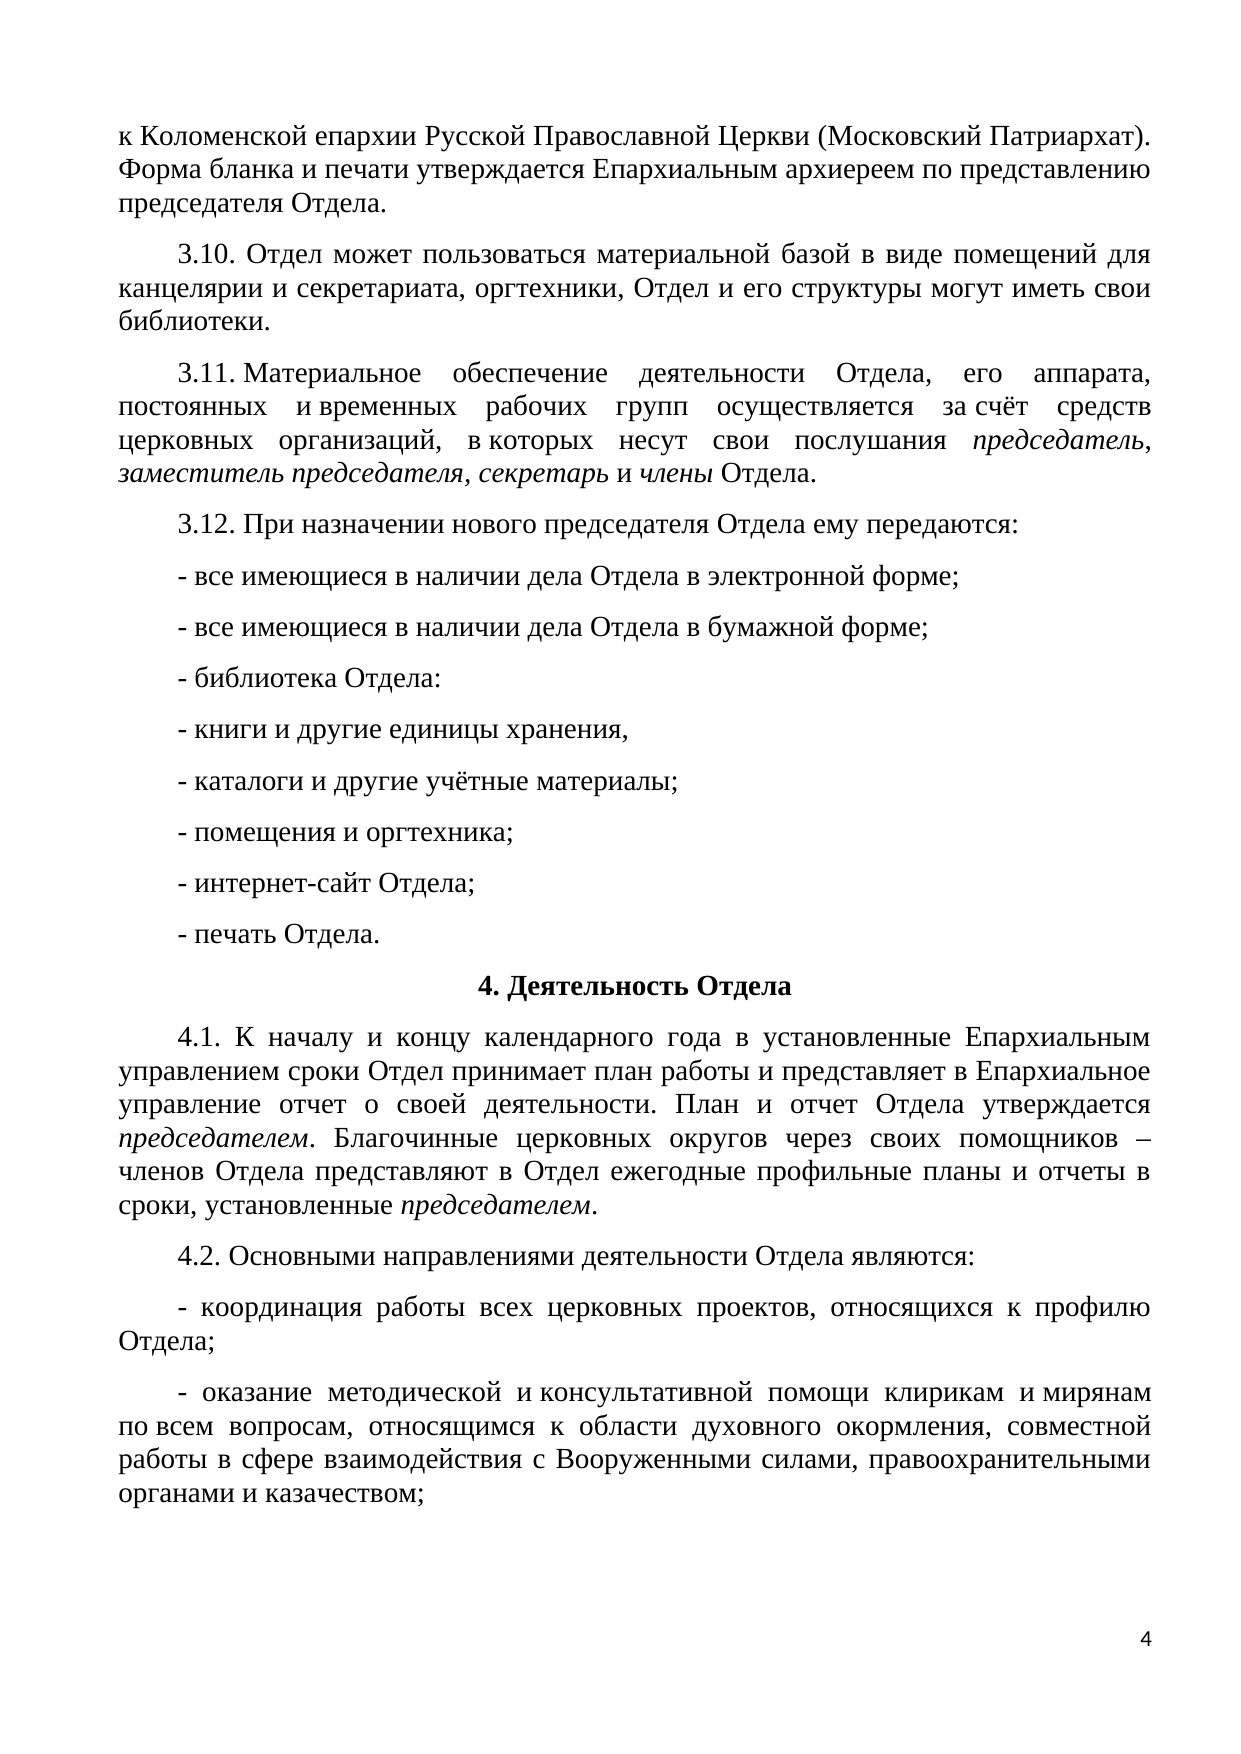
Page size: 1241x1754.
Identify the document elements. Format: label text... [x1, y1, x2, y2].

text - оказание методической и консультативной помощи клирикам и мирянам по всем вопросам, относящимся к области духовного окормления, совместной работы в сфере взаимодействия с Вооруженными силами, правоохранительными органами и казачеством; [118, 1374, 1152, 1508]
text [118, 118, 1152, 219]
text - все имеющиеся в наличии дела Отдела в бумажной форме; [118, 609, 1152, 643]
text - все имеющиеся в наличии дела Отдела в электронной форме; [118, 558, 1152, 591]
text 4.2. Основными направлениями деятельности Отдела являются: [118, 1238, 1152, 1272]
text - книги и другие единицы хранения, [118, 712, 1152, 745]
text - помещения и оргтехника; [118, 814, 1152, 848]
text 4.1. К началу и концу календарного года в установленные Епархиальным управлением сроки Отдел принимает план работы и представляет в Епархиальное управление отчет о своей деятельности. План и отчет Отдела утверждается председателем. Благочинные церковных округов через своих помощников –членов Отдела представляют в Отдел ежегодные профильные планы и отчеты в сроки, установленные председателем. [118, 1019, 1152, 1220]
text 3.12. При назначении нового председателя Отдела ему передаются: [177, 507, 1152, 540]
text - каталоги и другие учётные материалы; [118, 763, 1152, 796]
text - координация работы всех церковных проектов, относящихся к профилю Отдела; [118, 1289, 1152, 1356]
text 3.11. Материальное обеспечение деятельности Отдела, его аппарата, постоянных и временных рабочих групп осуществляется за счёт средств церковных организаций, в которых несут свои послушания председатель, заместитель председателя, секретарь и члены Отдела. [118, 355, 1152, 489]
text - библиотека Отдела: [118, 660, 1152, 694]
text 4. Деятельность Отдела [118, 968, 1152, 1001]
text - интернет-сайт Отдела; [118, 865, 1152, 899]
text 3.10. Отдел может пользоваться материальной базой в виде помещений для канцелярии и секретариата, оргтехники, Отдел и его структуры могут иметь свои библиотеки. [118, 236, 1152, 337]
text - печать Отдела. [118, 917, 1152, 950]
